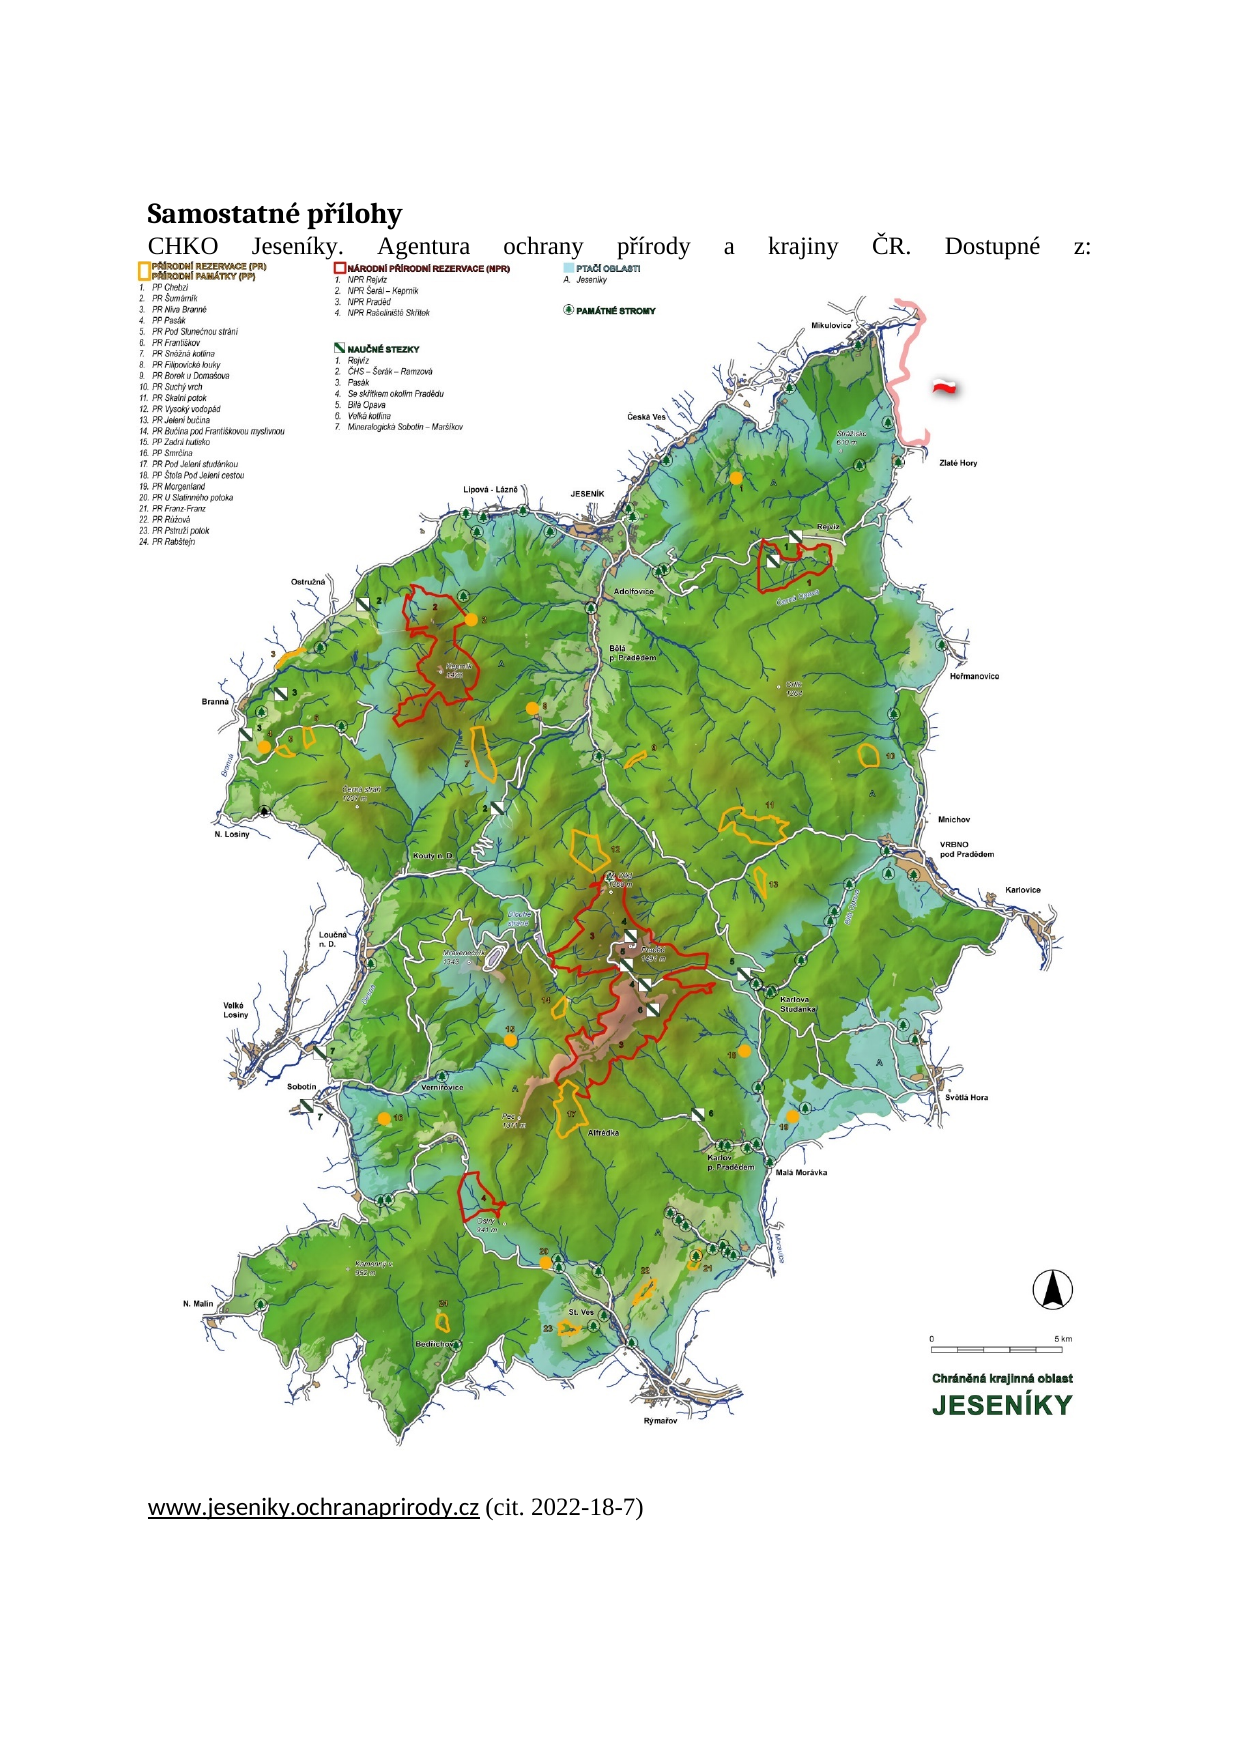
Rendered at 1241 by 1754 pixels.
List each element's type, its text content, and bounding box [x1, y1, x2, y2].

subtitle Samostatné přílohy [148, 198, 1093, 231]
picture [136, 261, 1082, 1492]
